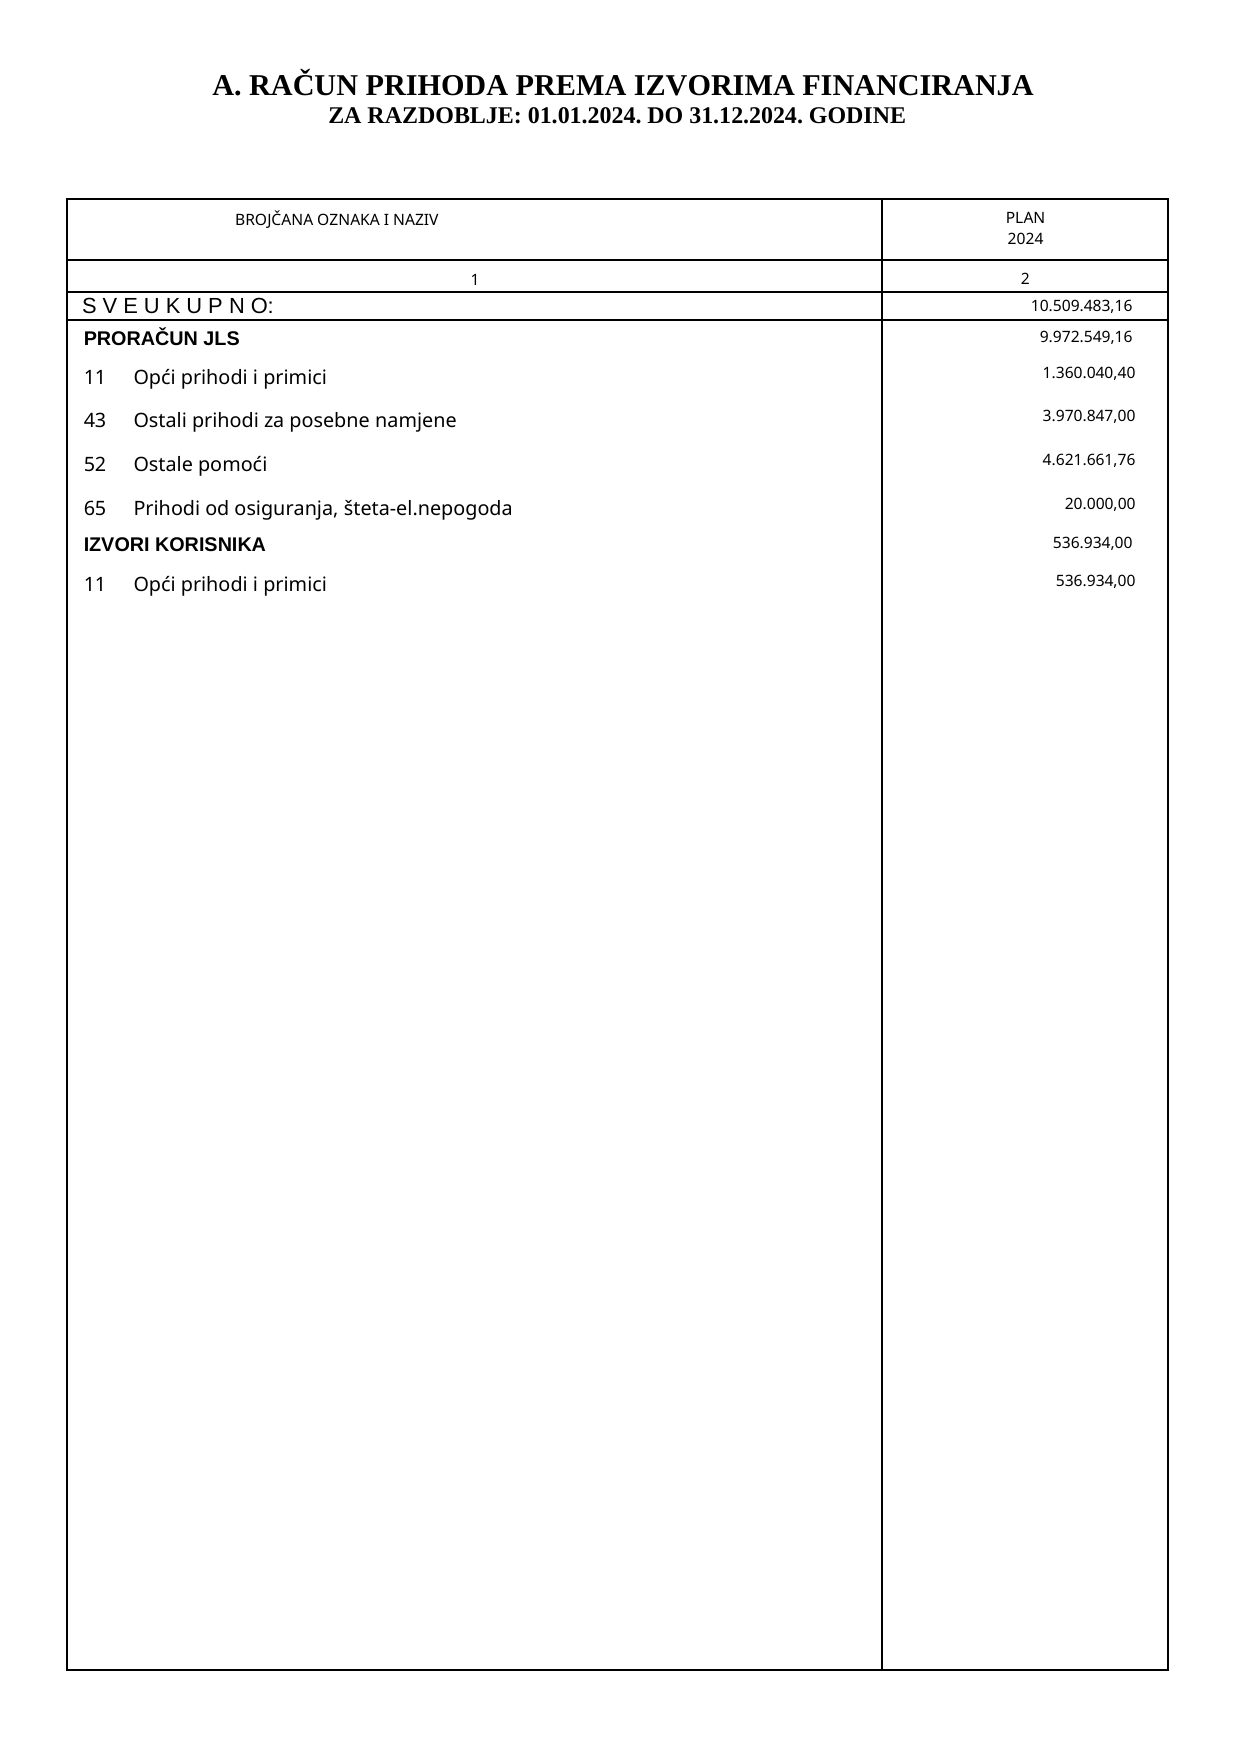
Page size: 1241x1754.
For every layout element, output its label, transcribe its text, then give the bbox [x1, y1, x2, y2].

table_cell 3.970.847,00 [883, 396, 1167, 440]
table_cell 4.621.661,76 [883, 440, 1167, 484]
text ZA RAZDOBLJE: 01.01.2024. DO 31.12.2024. GODINE [326, 102, 908, 129]
table_cell IZVORI KORISNIKA [68, 525, 881, 562]
table_cell 65 Prihodi od osiguranja, šteta-el.nepogoda [68, 484, 881, 525]
table_cell 1 [68, 261, 881, 291]
table_cell S V E U K U P N O: [68, 293, 881, 318]
table_cell 10.509.483,16 [883, 293, 1167, 318]
table_cell 536.934,00 [883, 562, 1167, 1669]
table_cell 43 Ostali prihodi za posebne namjene [68, 396, 881, 440]
table_cell 11 Opći prihodi i primici [68, 354, 881, 396]
table_header PLAN 2024 [883, 200, 1167, 258]
table_header BROJČANA OZNAKA I NAZIV [68, 200, 881, 258]
text A. RAČUN PRIHODA PREMA IZVORIMA FINANCIRANJA [212, 69, 1182, 102]
table_cell PRORAČUN JLS [68, 321, 881, 354]
table_cell 11 Opći prihodi i primici [68, 562, 881, 1669]
table_cell 20.000,00 [883, 484, 1167, 525]
table_cell 1.360.040,40 [883, 354, 1167, 396]
table_cell 536.934,00 [883, 525, 1167, 562]
table_cell 52 Ostale pomoći [68, 440, 881, 484]
table_cell 9.972.549,16 [883, 321, 1167, 354]
table_cell 2 [883, 261, 1167, 291]
